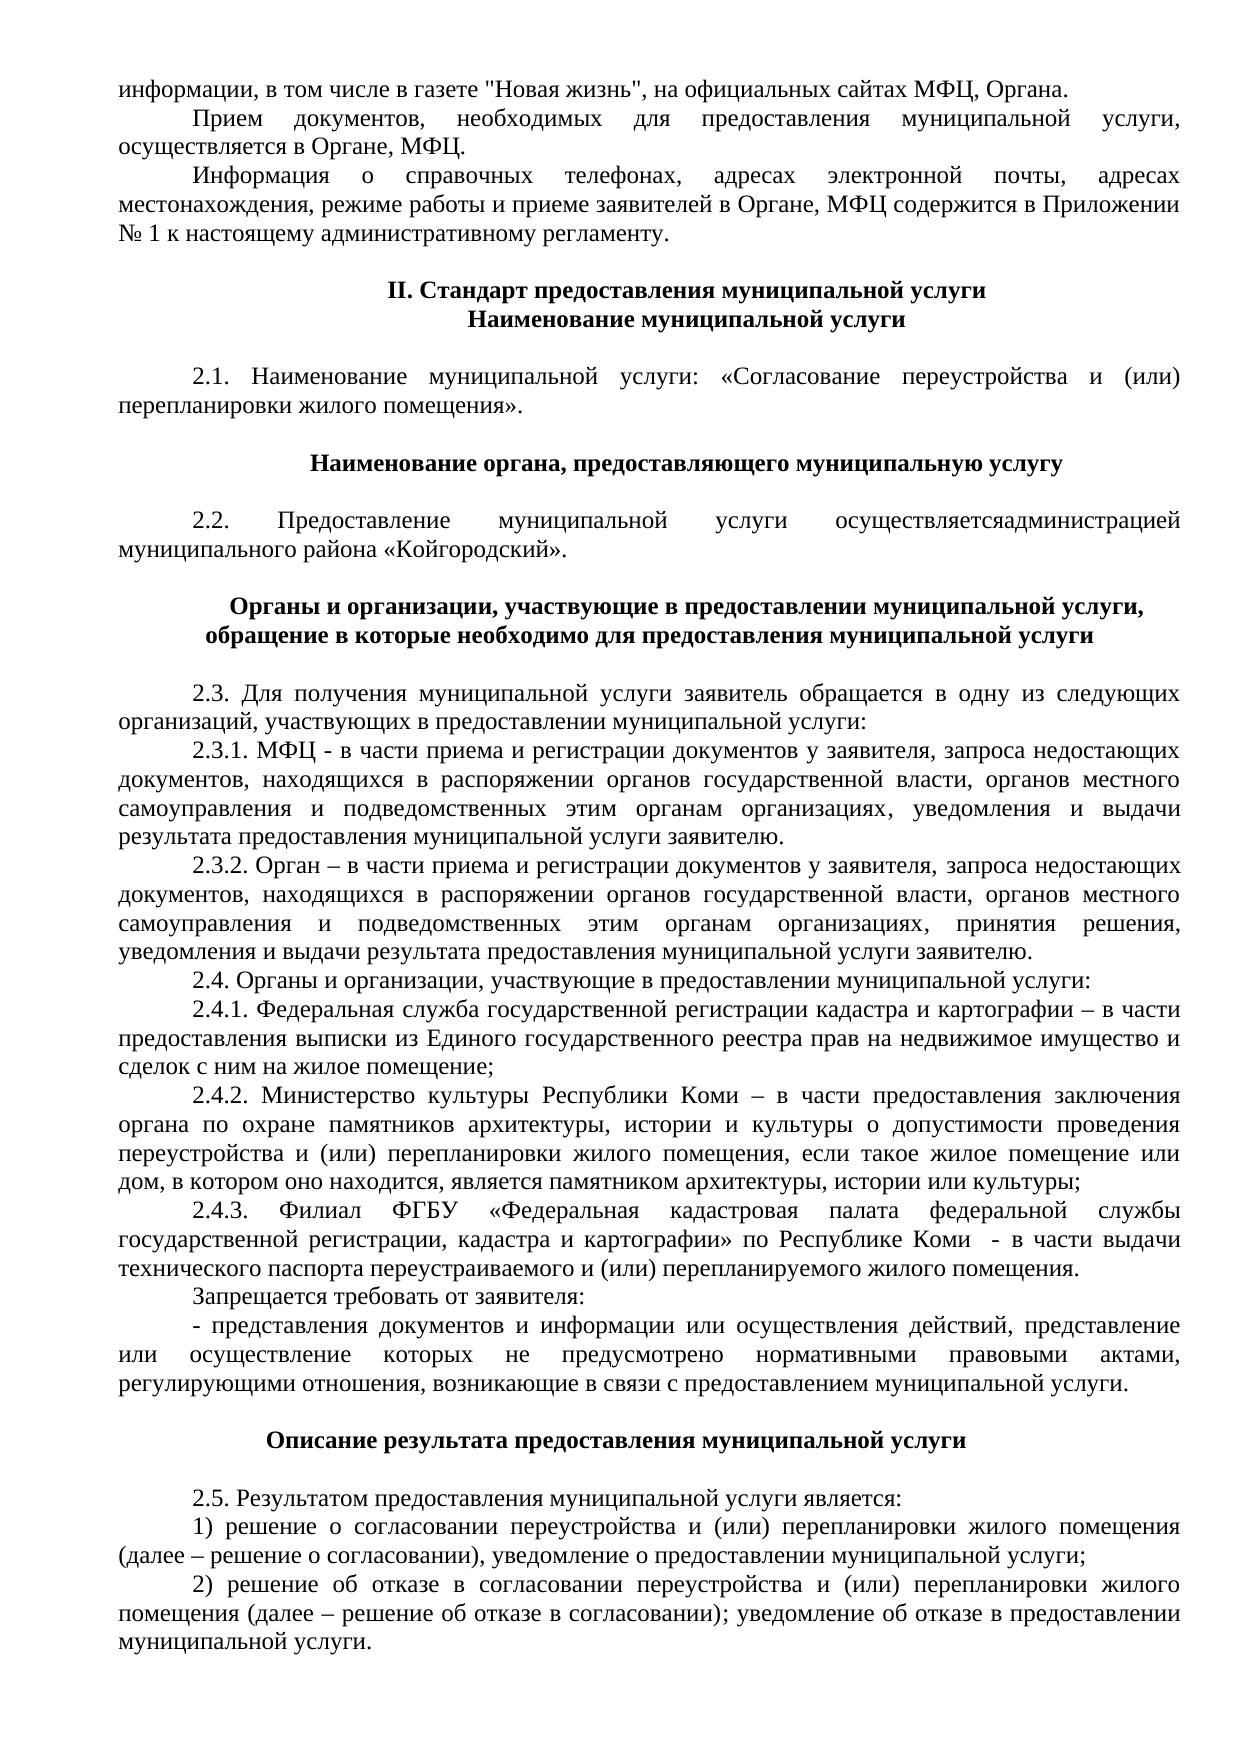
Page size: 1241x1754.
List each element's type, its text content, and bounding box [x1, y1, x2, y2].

text 2.4. Органы и организации, участвующие в предоставлении муниципальной услуги: [118, 965, 1181, 994]
text Наименование муниципальной услуги [118, 304, 1181, 333]
text 2.3.2. Орган – в части приема и регистрации документов у заявителя, запроса недостающих документов, находящихся в распоряжении органов государственной власти, органов местного самоуправления и подведомственных этим органам организациях, принятия решения, уведомления и выдачи результата предоставления муниципальной услуги заявителю. [118, 850, 1181, 965]
text Запрещается требовать от заявителя: [118, 1281, 1181, 1310]
text 2.4.3. Филиал ФГБУ «Федеральная кадастровая палата федеральной службы государственной регистрации, кадастра и картографии» по Республике Коми - в части выдачи технического паспорта переустраиваемого и (или) перепланируемого жилого помещения. [118, 1195, 1181, 1281]
text 2.5. Результатом предоставления муниципальной услуги является: [118, 1483, 1181, 1511]
text 2.2. Предоставление муниципальной услуги осуществляетсяадминистрацией муниципального района «Койгородский». [118, 505, 1181, 563]
text Информация о справочных телефонах, адресах электронной почты, адресах местонахождения, режиме работы и приеме заявителей в Органе, МФЦ содержится в Приложении № 1 к настоящему административному регламенту. [118, 160, 1181, 246]
text 2.3.1. МФЦ - в части приема и регистрации документов у заявителя, запроса недостающих документов, находящихся в распоряжении органов государственной власти, органов местного самоуправления и подведомственных этим органам организациях, уведомления и выдачи результата предоставления муниципальной услуги заявителю. [118, 735, 1181, 850]
text - представления документов и информации или осуществления действий, представление или осуществление которых не предусмотрено нормативными правовыми актами, регулирующими отношения, возникающие в связи с предоставлением муниципальной услуги. [118, 1310, 1181, 1396]
text 1) решение о согласовании переустройства и (или) перепланировки жилого помещения (далее – решение о согласовании), уведомление о предоставлении муниципальной услуги; [118, 1511, 1181, 1569]
text 2.3. Для получения муниципальной услуги заявитель обращается в одну из следующих организаций, участвующих в предоставлении муниципальной услуги: [118, 678, 1181, 735]
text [118, 74, 1181, 103]
text Описание результата предоставления муниципальной услуги [118, 1425, 1181, 1454]
text Органы и организации, участвующие в предоставлении муниципальной услуги, обращение в которые необходимо для предоставления муниципальной услуги [118, 591, 1181, 649]
text 2.4.2. Министерство культуры Республики Коми – в части предоставления заключения органа по охране памятников архитектуры, истории и культуры о допустимости проведения переустройства и (или) перепланировки жилого помещения, если такое жилое помещение или дом, в котором оно находится, является памятником архитектуры, истории или культуры; [118, 1080, 1181, 1195]
text 2.1. Наименование муниципальной услуги: «Согласование переустройства и (или) перепланировки жилого помещения». [118, 361, 1181, 419]
text Прием документов, необходимых для предоставления муниципальной услуги, осуществляется в Органе, МФЦ. [118, 103, 1181, 160]
text II. Стандарт предоставления муниципальной услуги [118, 275, 1181, 304]
text Наименование органа, предоставляющего муниципальную услугу [118, 448, 1181, 476]
text 2) решение об отказе в согласовании переустройства и (или) перепланировки жилого помещения (далее – решение об отказе в согласовании); уведомление об отказе в предоставлении муниципальной услуги. [118, 1569, 1181, 1655]
text 2.4.1. Федеральная служба государственной регистрации кадастра и картографии – в части предоставления выписки из Единого государственного реестра прав на недвижимое имущество и сделок с ним на жилое помещение; [118, 994, 1181, 1080]
